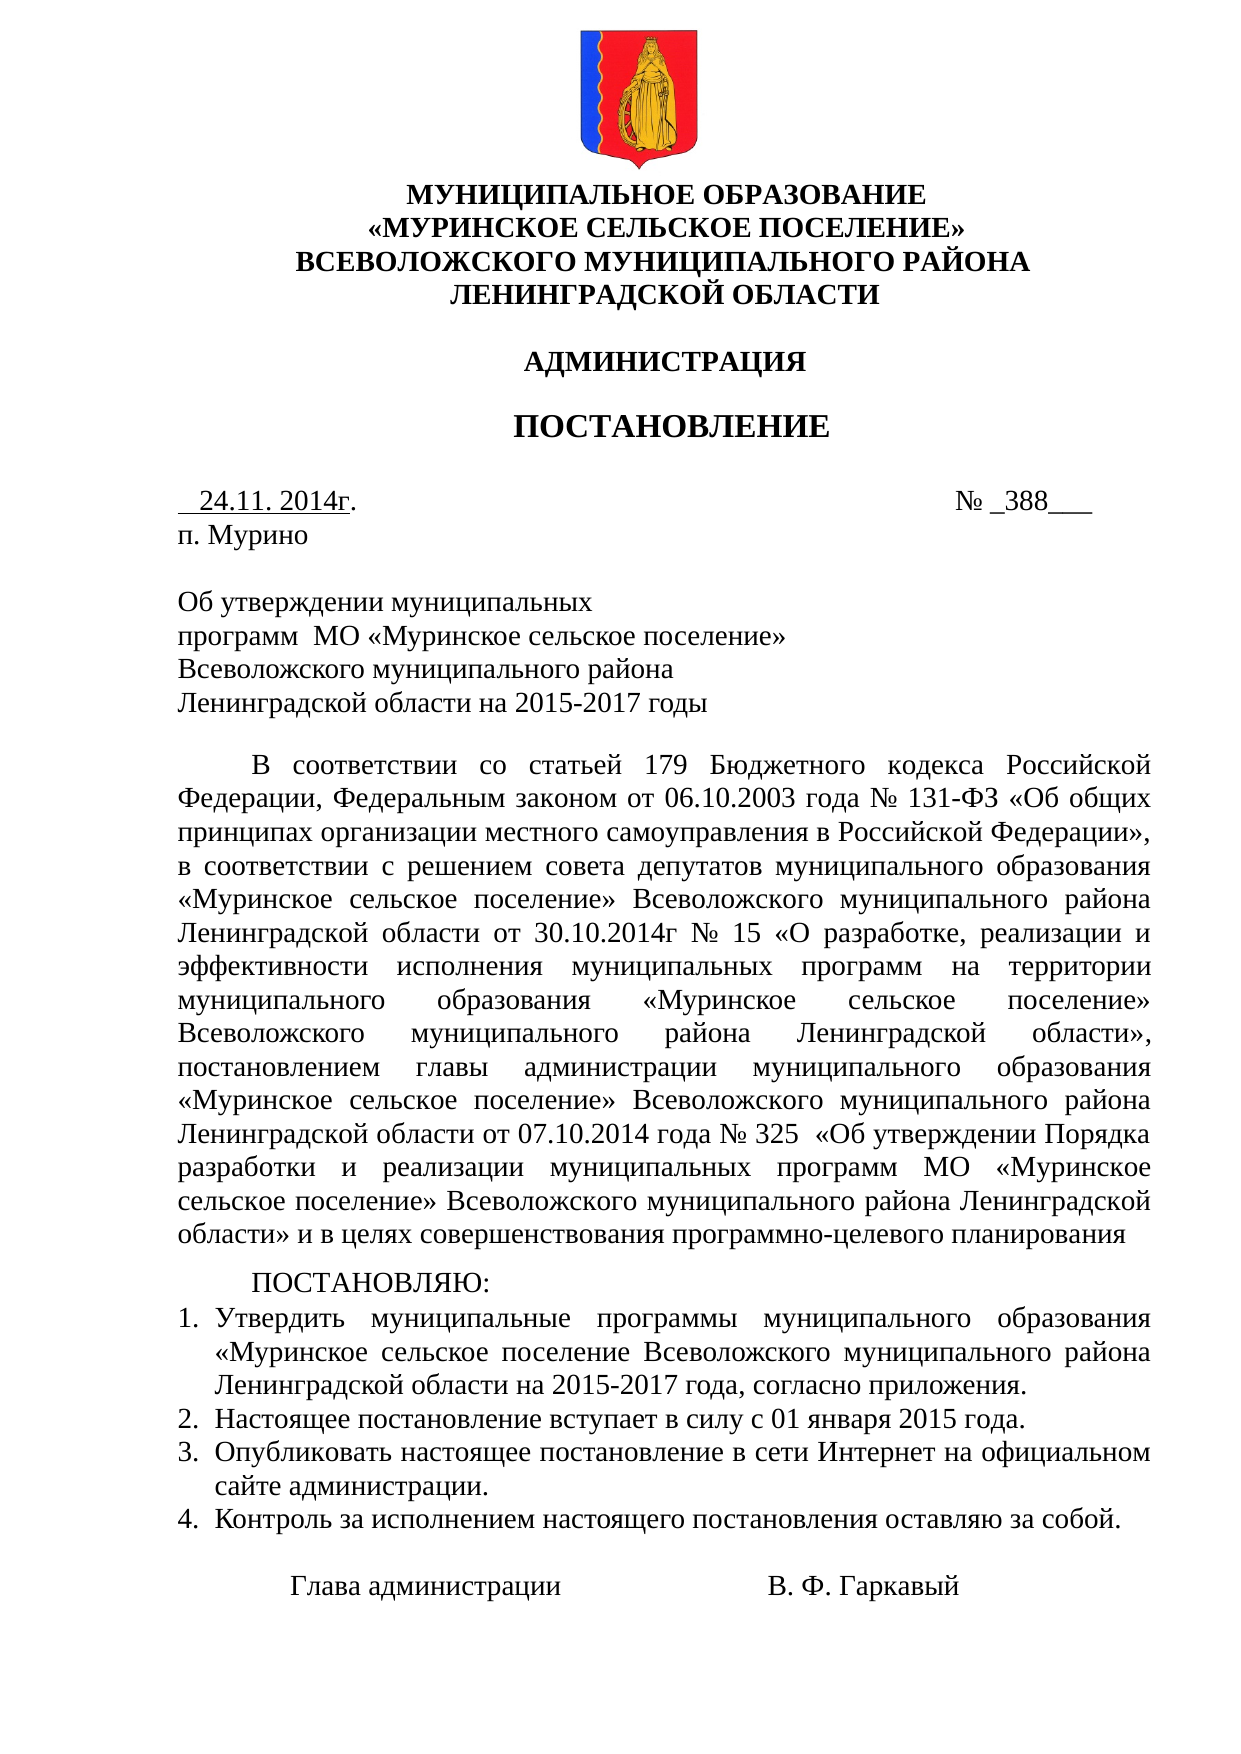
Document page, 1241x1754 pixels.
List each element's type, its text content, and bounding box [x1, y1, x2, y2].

text Глава администрации В. Ф. Гаркавый [290, 1568, 1152, 1602]
list Утвердить муниципальные программы муниципального образования «Муринское сельское поселение Всеволожского муниципального района Ленинградской области на 2015-2017 года, согласно приложения. [177, 1300, 1152, 1401]
text п. Мурино [177, 517, 1152, 551]
text Всеволожского муниципального района [177, 651, 1152, 685]
list Контроль за исполнением настоящего постановления оставляю за собой. [177, 1501, 1152, 1535]
text «МУРИНСКОЕ СЕЛЬСКОЕ ПОСЕЛЕНИЕ» [65, 210, 1152, 244]
picture [571, 28, 713, 177]
text ПОСТАНОВЛЯЮ: [177, 1263, 1152, 1300]
text АДМИНИСТРАЦИЯ [83, 344, 1152, 378]
list Опубликовать настоящее постановление в сети Интернет на официальном сайте администрации. [177, 1434, 1152, 1501]
text ПОСТАНОВЛЕНИЕ [83, 407, 1152, 445]
text МУНИЦИПАЛЬНОЕ ОБРАЗОВАНИЕ [65, 177, 1152, 210]
text Ленинградской области на 2015-2017 годы [177, 685, 1152, 718]
text ВСЕВОЛОЖСКОГО МУНИЦИПАЛЬНОГО РАЙОНА [65, 244, 1152, 277]
text В соответствии со статьей 179 Бюджетного кодекса Российской Федерации, Федеральным законом от 06.10.2003 года № 131-ФЗ «Об общих принципах организации местного самоуправления в Российской Федерации», в соответствии с решением совета депутатов муниципального образования «Муринское сельское поселение» Всеволожского муниципального района Ленинградской области от 30.10.2014г № 15 «О разработке, реализации и эффективности исполнения муниципальных программ на территории муниципального образования «Муринское сельское поселение» Всеволожского муниципального района Ленинградской области», постановлением главы администрации муниципального образования «Муринское сельское поселение» Всеволожского муниципального района Ленинградской области от 07.10.2014 года № 325 «Об утверждении Порядка разработки и реализации муниципальных программ МО «Муринское сельское поселение» Всеволожского муниципального района Ленинградской области» и в целях совершенствования программно-целевого планирования [177, 747, 1152, 1250]
text Об утверждении муниципальных [177, 584, 1152, 618]
text 24.11. 2014г. № _388___ [177, 483, 1152, 517]
text ЛЕНИНГРАДСКОЙ ОБЛАСТИ [83, 277, 1152, 311]
list Настоящее постановление вступает в силу с 01 января 2015 года. [177, 1401, 1152, 1434]
text программ МО «Муринское сельское поселение» [177, 618, 1152, 651]
